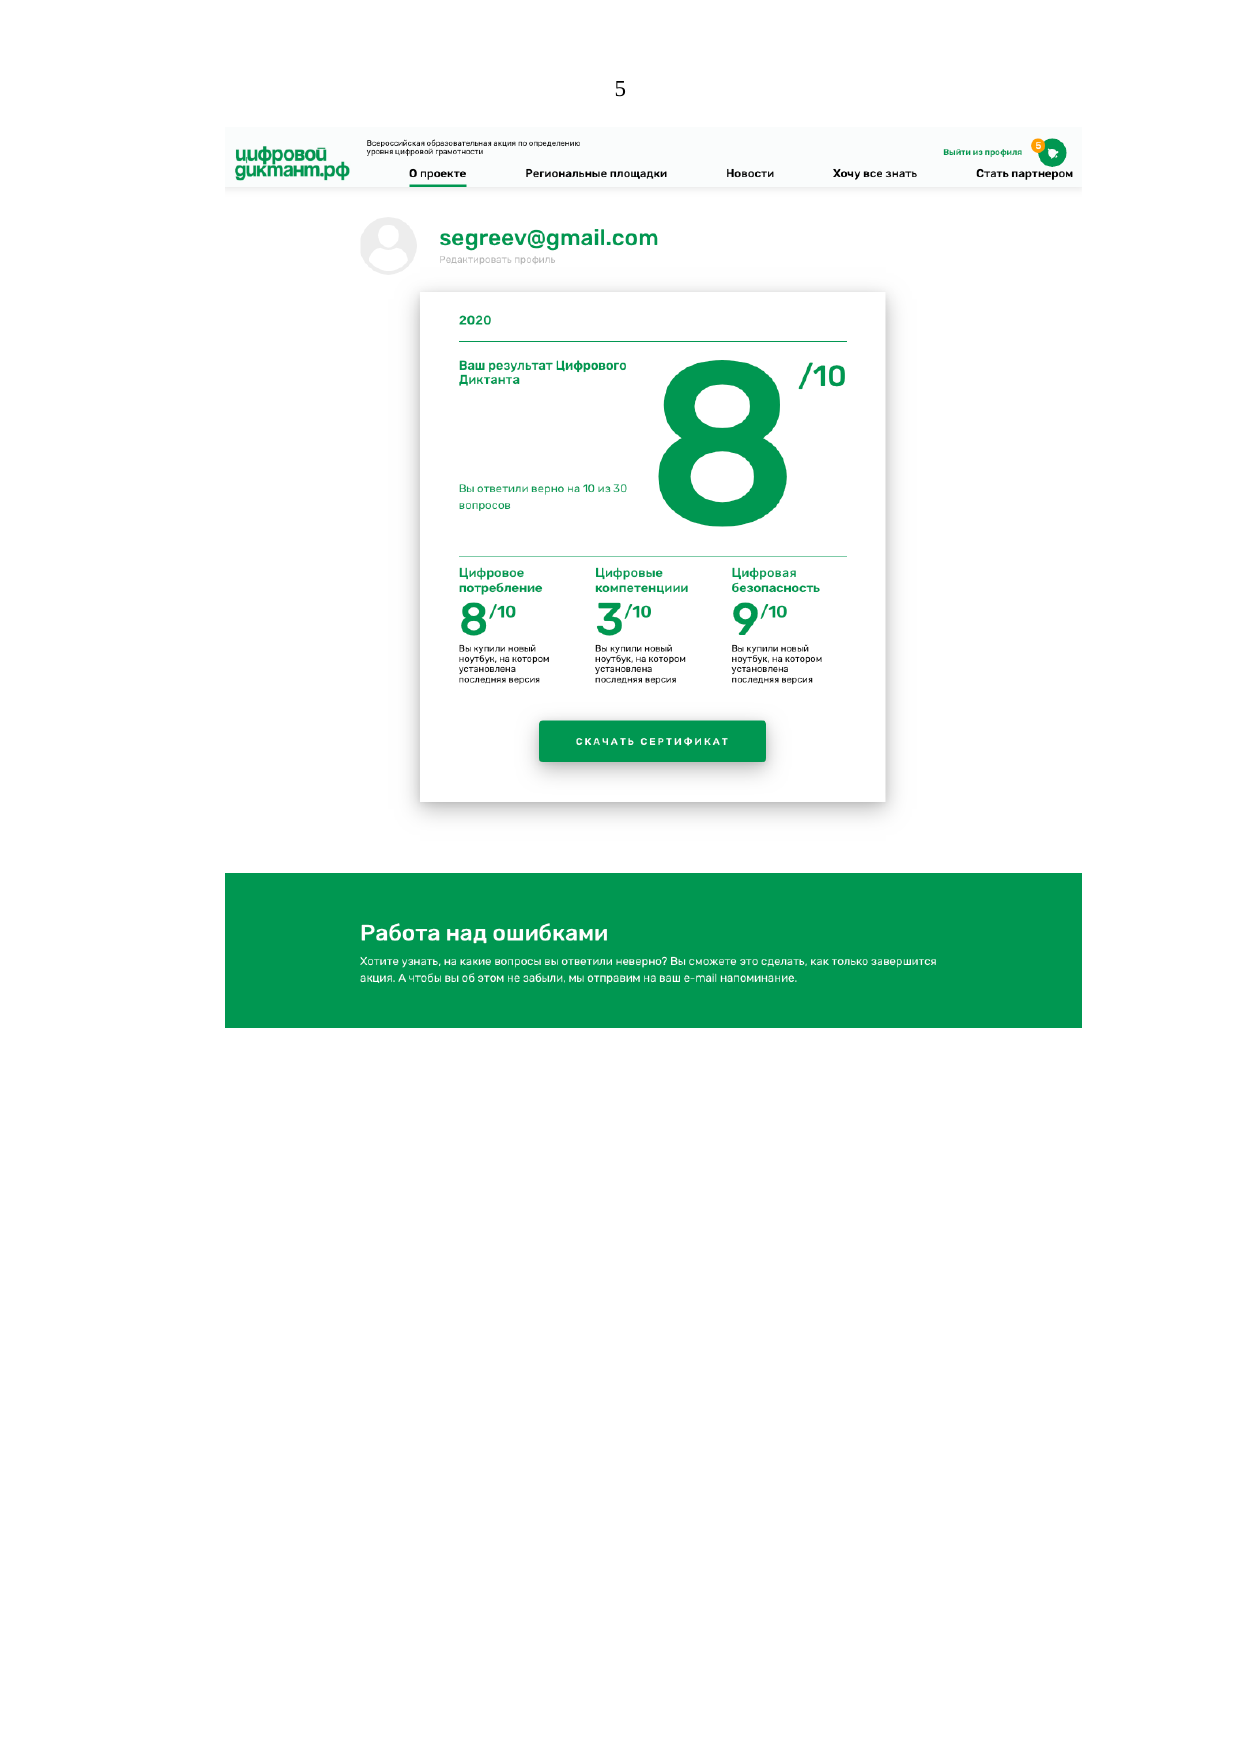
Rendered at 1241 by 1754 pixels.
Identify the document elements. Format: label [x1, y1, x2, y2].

picture [225, 127, 1082, 1028]
